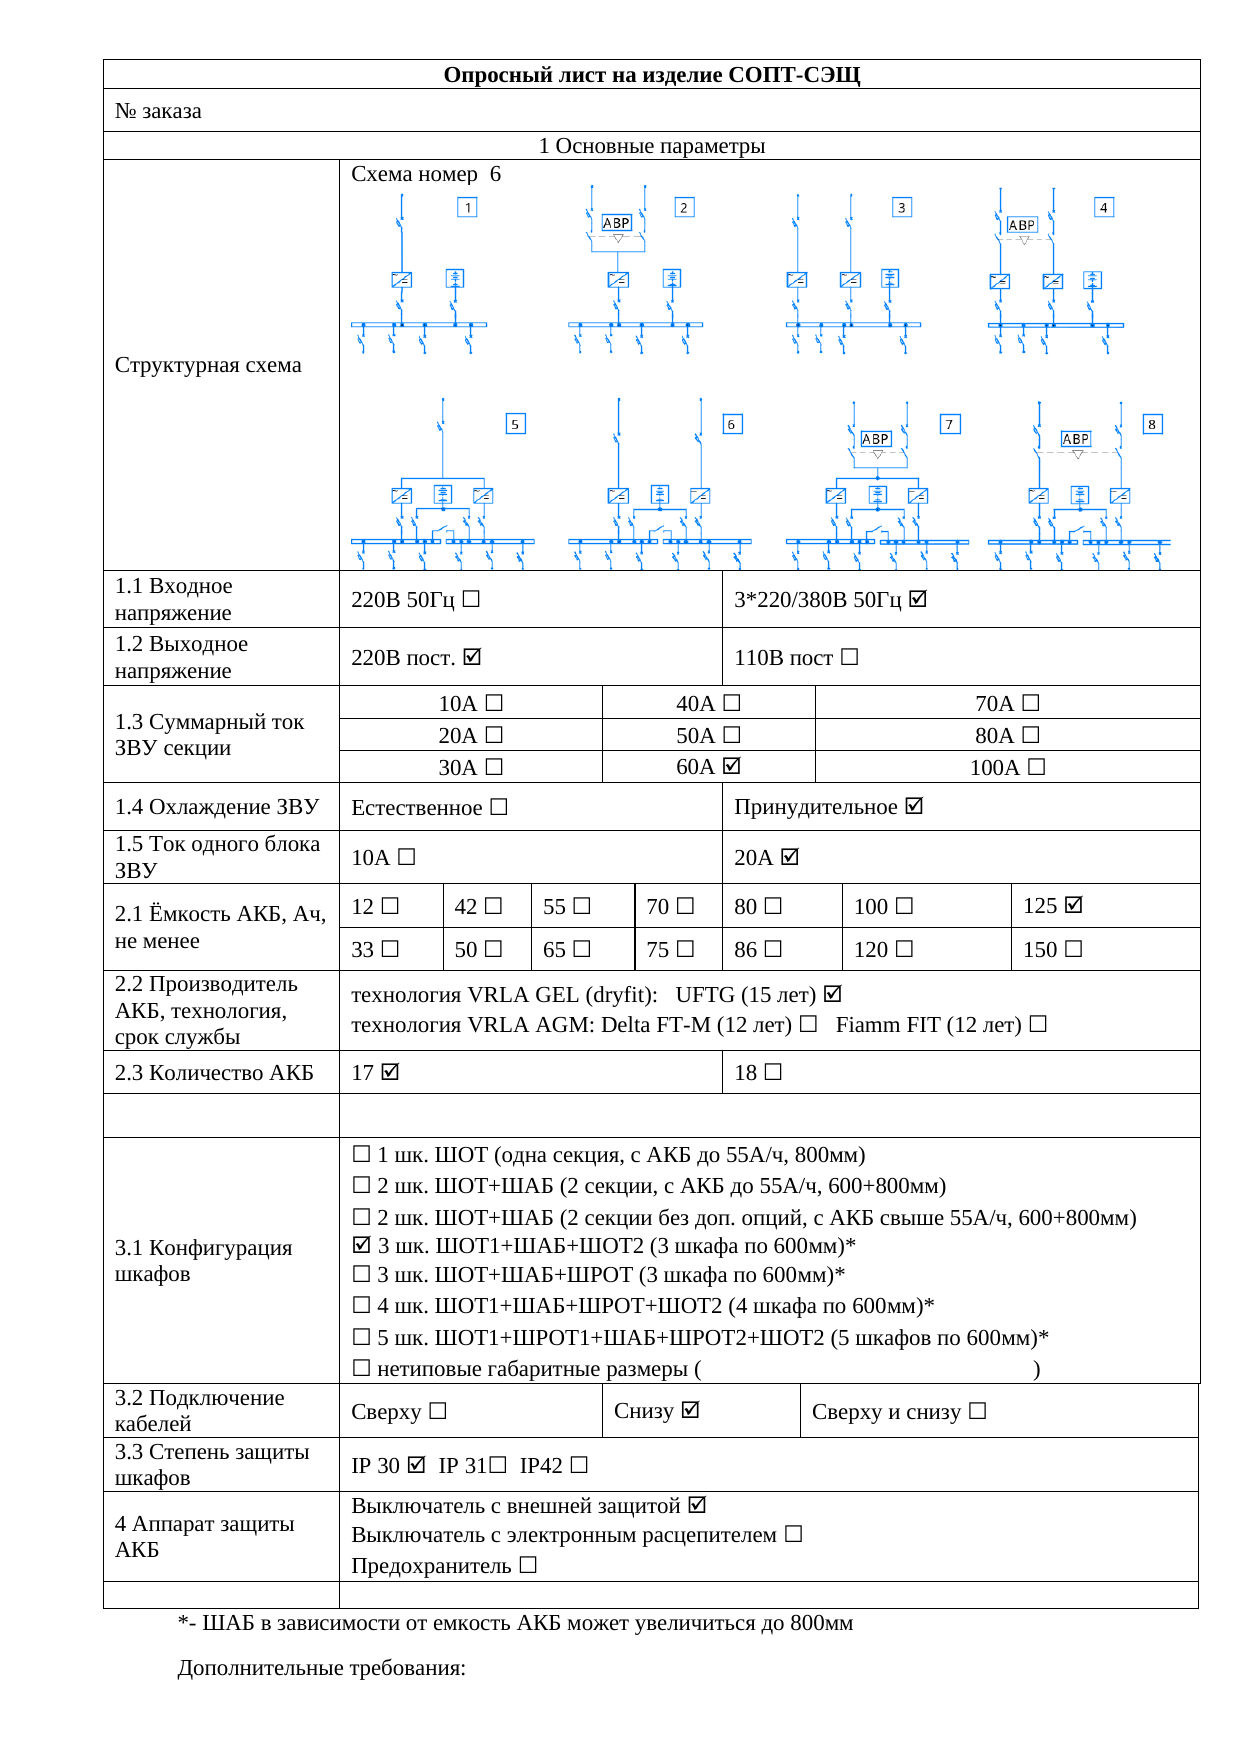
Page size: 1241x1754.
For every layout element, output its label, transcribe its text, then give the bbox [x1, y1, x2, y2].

table_cell 100 [843, 884, 1011, 927]
table_header Опросный лист на изделие СОПТ-СЭЩ [104, 60, 1200, 88]
table_cell 1.3 Суммарный ток ЗВУ секции [104, 686, 339, 782]
table_cell 10А [340, 686, 602, 718]
table_cell 1 шк. ШОТ (одна секция, с АКБ до 55А/ч, 800мм) 2 шк. ШОТ+ШАБ (2 секции, с АКБ до 55А/ч, 600+800мм) 2 шк. ШОТ+ШАБ (2 секции без доп. опций, с АКБ свыше 55А/ч, 600+800мм) 3 шк. ШОТ1+ШАБ+ШОТ2 (3 шкафа по 600мм)* 3 шк. ШОТ+ШАБ+ШРОТ (3 шкафа по 600мм)* 4 шк. ШОТ1+ШАБ+ШРОТ+ШОТ2 (4 шкафа по 600мм)* 5 шк. ШОТ1+ШРОТ1+ШАБ+ШРОТ2+ШОТ2 (5 шкафов по 600мм)* нетиповые габаритные размеры ( ) [340, 1138, 1200, 1383]
table_cell Естественное [340, 783, 722, 829]
table_cell 125 [1012, 884, 1200, 927]
table_cell 50А [603, 719, 815, 750]
table_cell 1.2 Выходное напряжение [104, 628, 339, 685]
table_cell 10А [340, 831, 722, 883]
table_cell 17 [340, 1051, 722, 1093]
text Дополнительные требования: [177, 1654, 1152, 1680]
table_cell 3.1 Конфигурация шкафов [104, 1138, 339, 1383]
table_cell 80 [723, 884, 842, 927]
table_cell 150 [1012, 928, 1200, 969]
table_cell 3.2 Подключение кабелей [104, 1384, 339, 1437]
table_cell Выключатель с внешней защитой Выключатель с электронным расцепителем Предохранитель [340, 1492, 1198, 1581]
table_cell № заказа [104, 89, 1200, 131]
table_cell Сверху [340, 1384, 602, 1437]
table_cell 55 [532, 884, 634, 927]
table_cell IP 30 IP 31 IP42 [340, 1438, 1198, 1491]
table_cell 75 [636, 928, 722, 969]
table_cell 33 [340, 928, 443, 969]
table_cell 1.5 Ток одного блока ЗВУ [104, 831, 339, 883]
table_cell 100А [816, 751, 1200, 782]
table_cell 20А [340, 719, 602, 750]
table_cell 30А [340, 751, 602, 782]
table_cell 42 [444, 884, 531, 927]
table_cell 70 [636, 884, 722, 927]
table_cell 120 [843, 928, 1011, 969]
table_cell [340, 1582, 1198, 1608]
table_cell 12 [340, 884, 443, 927]
table_cell 110В пост [723, 628, 1200, 685]
table_cell Схема номер [340, 160, 1200, 570]
table_cell [104, 1094, 339, 1137]
table_cell Снизу [603, 1384, 800, 1437]
table_cell 86 [723, 928, 842, 969]
table_cell 70А [816, 686, 1200, 718]
table_cell Сверху и снизу [801, 1384, 1198, 1437]
table_cell 60А [603, 751, 815, 782]
text *- ШАБ в зависимости от емкость АКБ может увеличиться до 800мм [177, 1609, 1152, 1635]
table_cell Структурная схема [104, 160, 339, 570]
table_cell 80А [816, 719, 1200, 750]
table_cell 2.3 Количество АКБ [104, 1051, 339, 1093]
table_cell 3.3 Степень защиты шкафов [104, 1438, 339, 1491]
table_cell 2.1 Ёмкость АКБ, Ач, не менее [104, 884, 339, 969]
table_cell [104, 1582, 339, 1608]
table_cell 220В пост. [340, 628, 722, 685]
table_cell 40А [603, 686, 815, 718]
table_cell 4 Аппарат защиты АКБ [104, 1492, 339, 1581]
table_cell Принудительное [723, 783, 1200, 829]
table_cell 1.1 Входное напряжение [104, 571, 339, 627]
table_cell 20А [723, 831, 1200, 883]
table_cell 2.2 Производитель АКБ, технология, срок службы [104, 971, 339, 1049]
table_cell 50 [444, 928, 531, 969]
table_cell 65 [532, 928, 634, 969]
table_cell 220В 50Гц [340, 571, 722, 627]
table_cell 3*220/380В 50Гц [723, 571, 1200, 627]
table_cell технология VRLA GEL (dryfit): UFTG (15 лет) технология VRLA AGM: Delta FT-M (12 лет) Fiamm FIT (12 лет) [340, 971, 1200, 1049]
table_cell 1 Основные параметры [104, 132, 1200, 158]
table_cell [340, 1094, 1200, 1137]
table_cell 18 [723, 1051, 1200, 1093]
table_cell 1.4 Охлаждение ЗВУ [104, 783, 339, 829]
